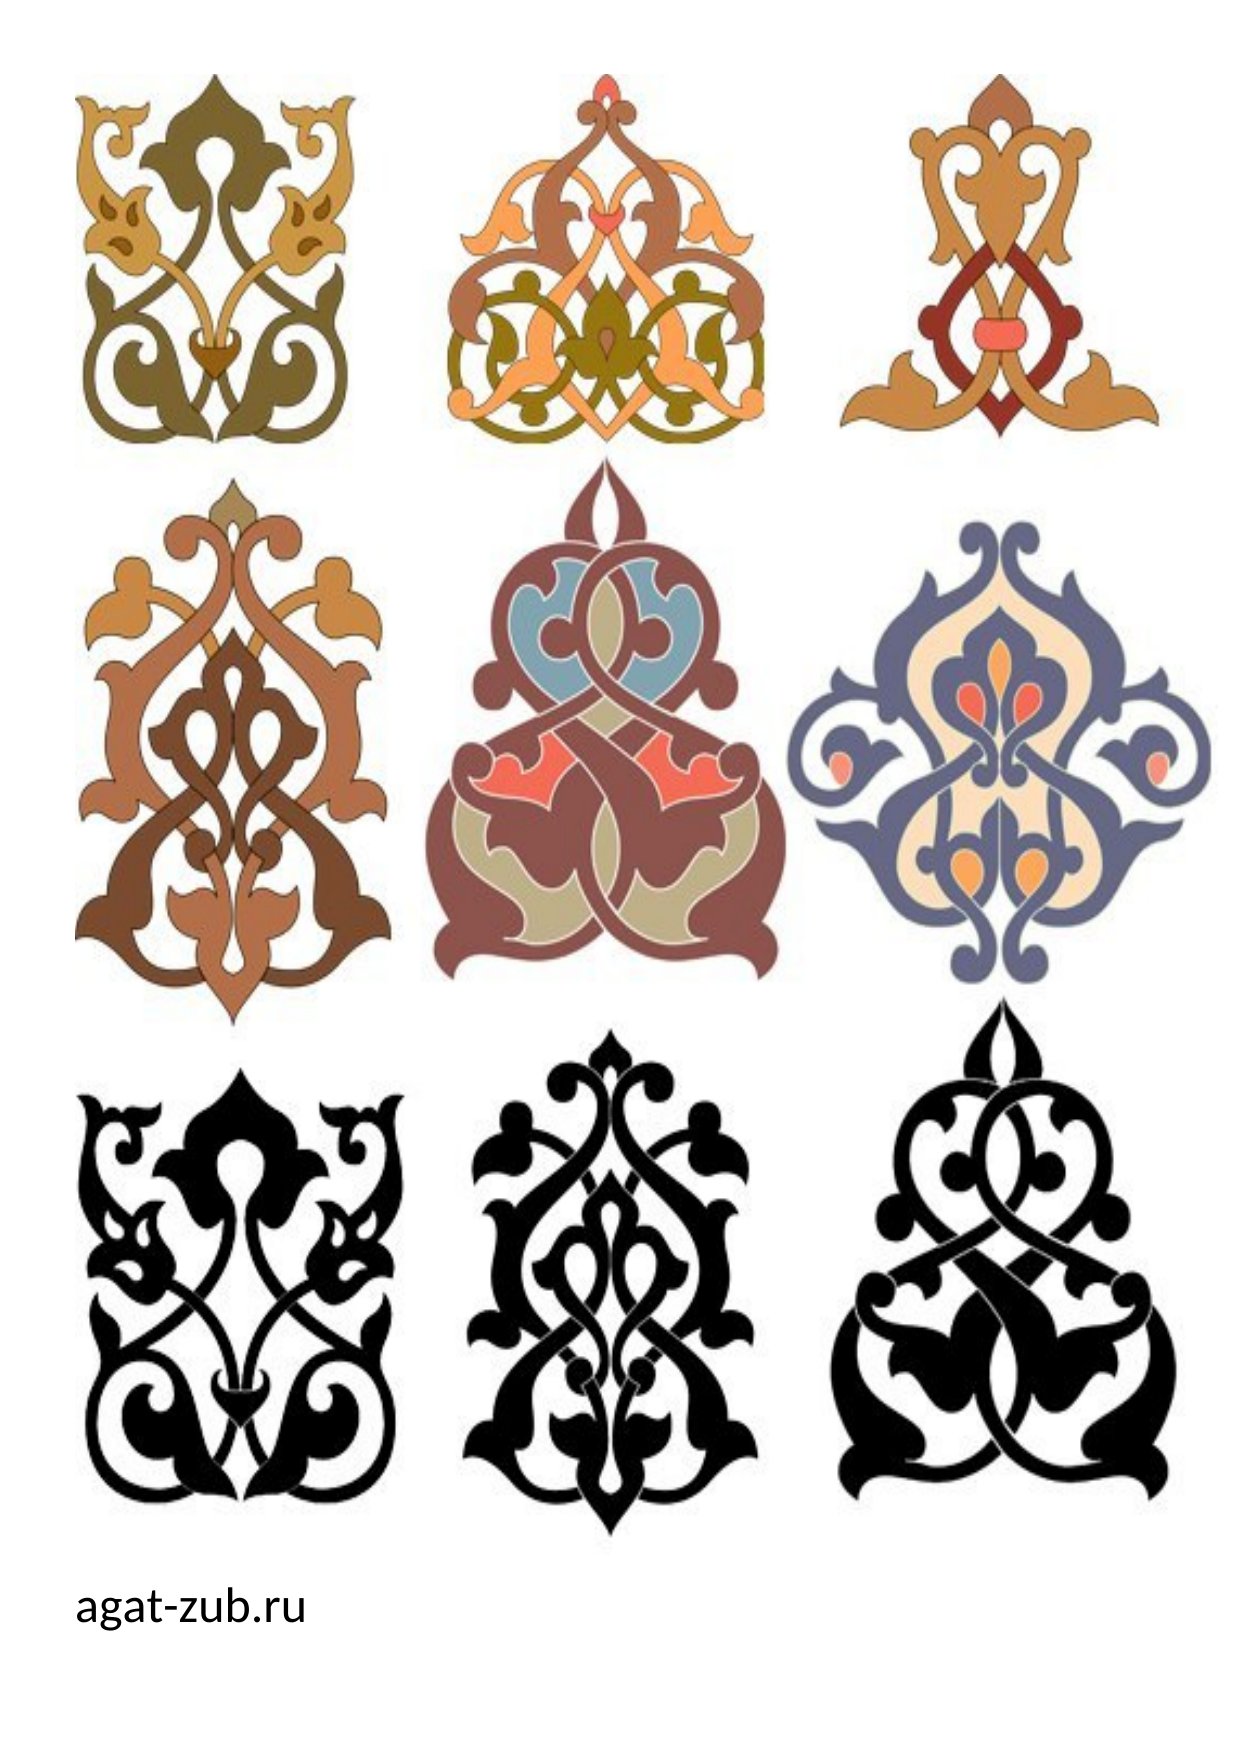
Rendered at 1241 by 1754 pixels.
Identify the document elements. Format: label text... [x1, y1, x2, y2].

text agat-zub.ru [75, 1574, 1165, 1635]
picture [75, 74, 1218, 1555]
